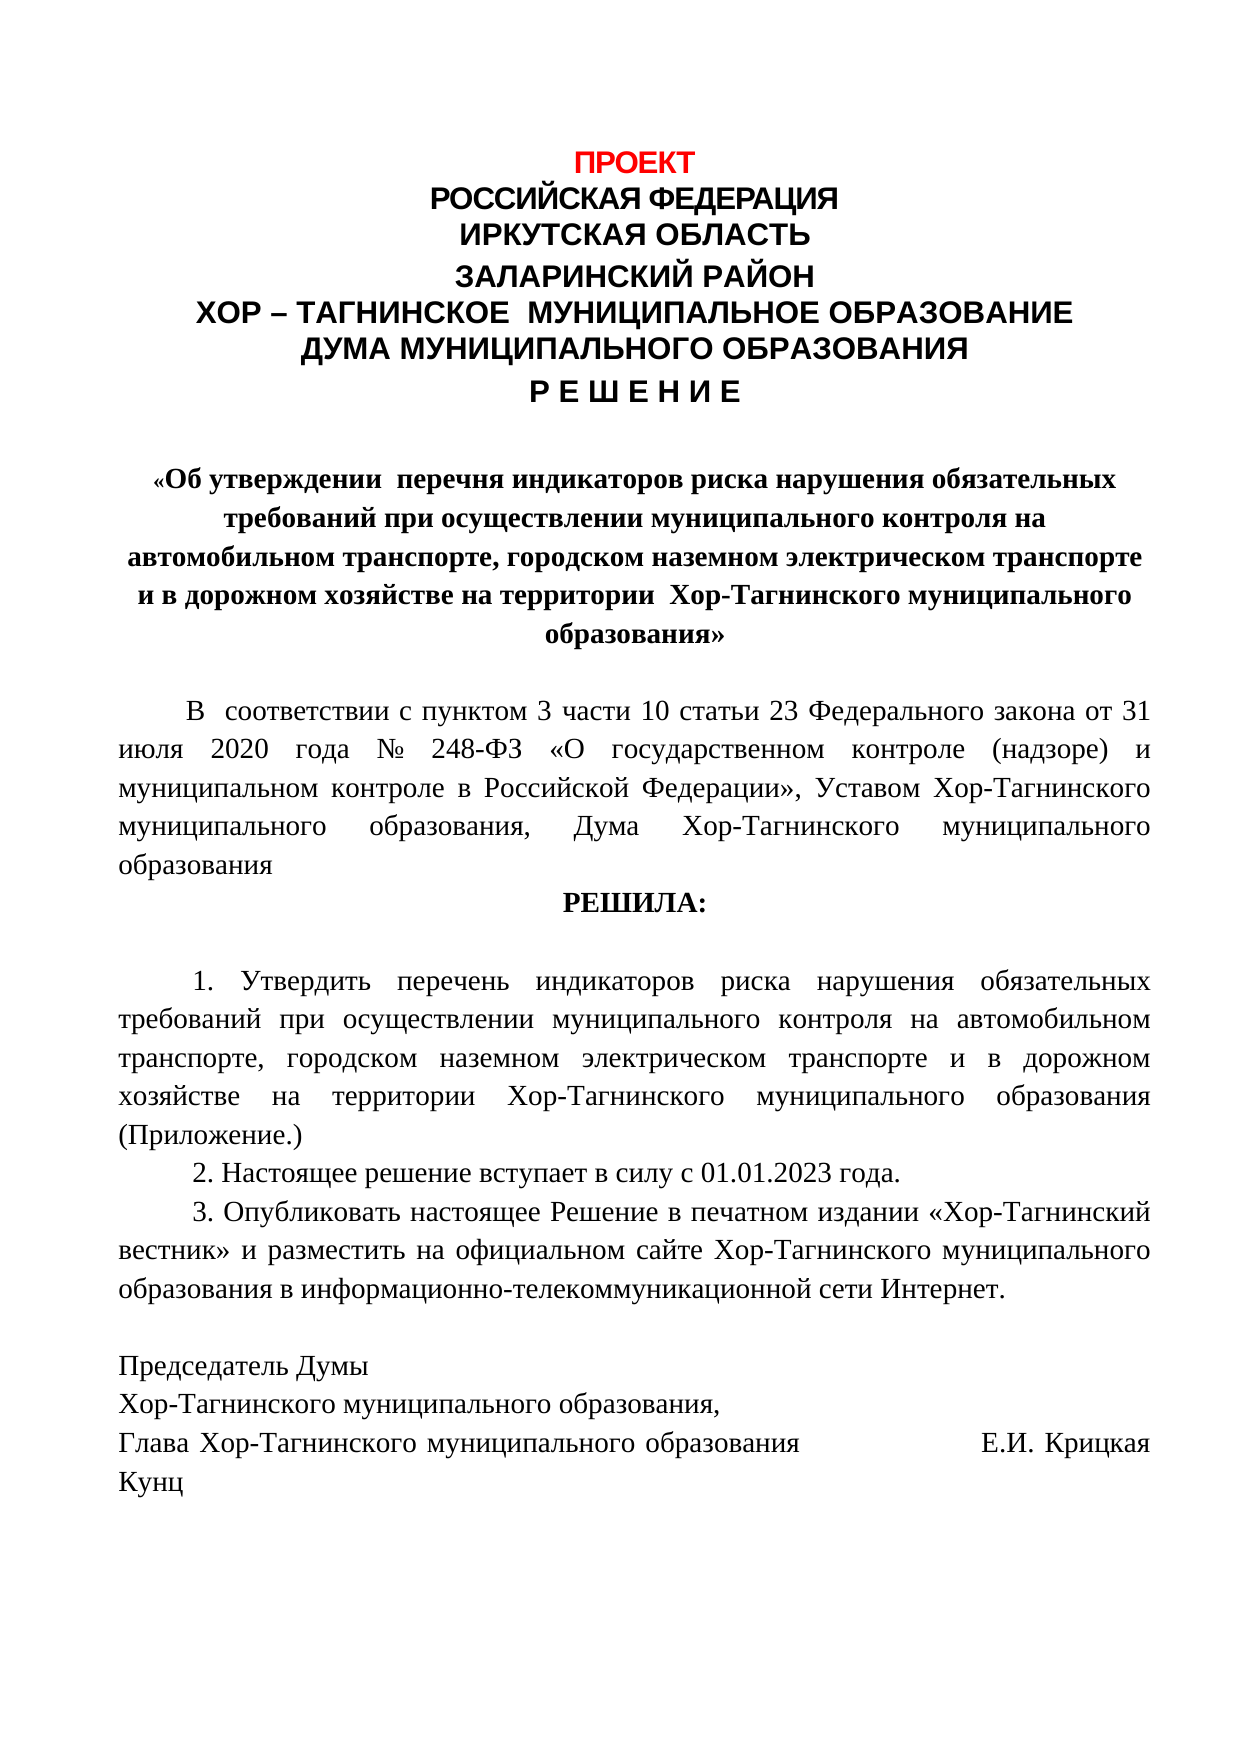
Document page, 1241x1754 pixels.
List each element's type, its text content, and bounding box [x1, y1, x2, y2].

text Заларинский район [118, 258, 1152, 294]
subtitle Иркутская область [118, 216, 1152, 252]
title ПРОЕКТ [118, 144, 1152, 180]
text Глава Хор-Тагнинского муниципального образования Е.И. Крицкая Кунц [118, 1425, 1152, 1497]
title Российская Федерация [118, 180, 1152, 216]
text Хор – Тагнинское муниципальное образование [118, 294, 1152, 330]
text 2. Настоящее решение вступает в силу с 01.01.2023 года. [118, 1155, 1152, 1189]
subtitle ДУМА муниципального образования [118, 330, 1152, 366]
text Р Е Ш Е Н И Е [118, 373, 1152, 408]
text 3. Опубликовать настоящее Решение в печатном издании «Хор-Тагнинский вестник» и разместить на официальном сайте Хор-Тагнинского муниципального образования в информационно-телекоммуникационной сети Интернет. [118, 1194, 1152, 1304]
text В соответствии с пунктом 3 части 10 статьи 23 Федерального закона от 31 июля 2020 года № 248-ФЗ «О государственном контроле (надзоре) и муниципальном контроле в Российской Федерации», Уставом Хор-Тагнинского муниципального образования, Дума Хор-Тагнинского муниципального образования [118, 693, 1152, 881]
text 1. Утвердить перечень индикаторов риска нарушения обязательных требований при осуществлении муниципального контроля на автомобильном транспорте, городском наземном электрическом транспорте и в дорожном хозяйстве на территории Хор-Тагнинского муниципального образования (Приложение.) [118, 963, 1152, 1150]
text «Об утверждении перечня индикаторов риска нарушения обязательных требований при осуществлении муниципального контроля на автомобильном транспорте, городском наземном электрическом транспорте и в дорожном хозяйстве на территории Хор-Тагнинского муниципального образования» [118, 462, 1152, 649]
text Хор-Тагнинского муниципального образования, [118, 1387, 1152, 1420]
text РЕШИЛА: [118, 886, 1152, 919]
text Председатель Думы [118, 1348, 1152, 1382]
